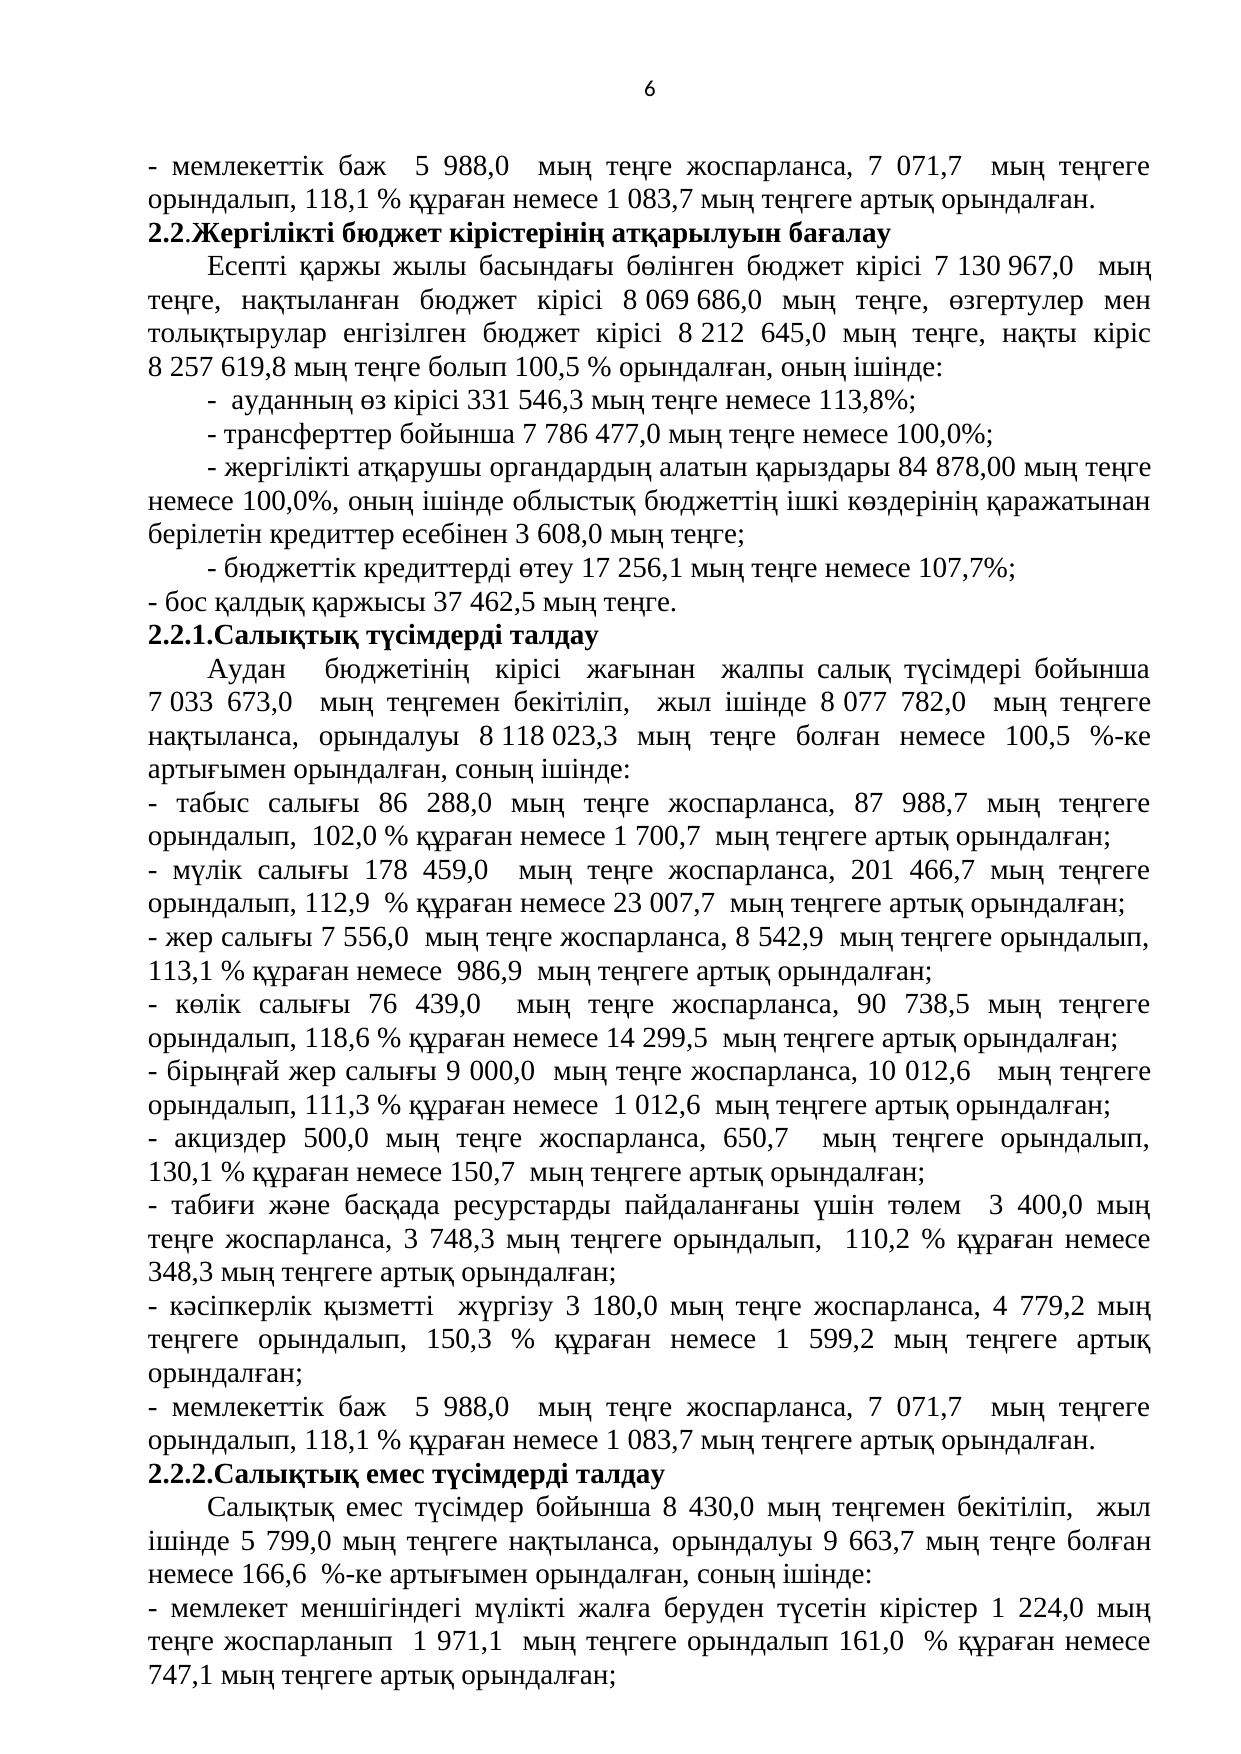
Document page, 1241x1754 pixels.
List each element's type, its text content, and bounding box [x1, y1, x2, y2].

text - мүлік салығы 178 459,0 мың теңге жоспарланса, 201 466,7 мың теңгеге орындалып, 112,9 % құраған немесе 23 007,7 мың теңгеге артық орындалған; [148, 852, 1152, 919]
text 2.2.1.Салықтық түсімдерді талдау [148, 617, 1152, 651]
text - трансферттер бойынша 7 786 477,0 мың теңге немесе 100,0%; [148, 416, 1152, 449]
text - мемлекеттік баж 5 988,0 мың теңге жоспарланса, 7 071,7 мың теңгеге орындалып, 118,1 % құраған немесе 1 083,7 мың теңгеге артық орындалған. [148, 1389, 1152, 1456]
list - мемлекет меншігіндегі мүлікті жалға беруден түсетін кірістер 1 224,0 мың теңге жоспарланып 1 971,1 мың теңгеге орындалып 161,0 % құраған немесе 747,1 мың теңгеге артық орындалған; [148, 1590, 1152, 1691]
text - жергілікті атқарушы органдардың алатын қарыздары 84 878,00 мың теңге немесе 100,0%, оның ішінде облыстық бюджеттің ішкі көздерінің қаражатынан берілетін кредиттер есебінен 3 608,0 мың теңге; [148, 449, 1152, 550]
text 2.2.Жергілікті бюджет кірістерінің атқарылуын бағалау [148, 215, 1152, 248]
text - мемлекеттік баж 5 988,0 мың теңге жоспарланса, 7 071,7 мың теңгеге орындалып, 118,1 % құраған немесе 1 083,7 мың теңгеге артық орындалған. [148, 148, 1152, 215]
text - бюджеттік кредиттерді өтеу 17 256,1 мың теңге немесе 107,7%; [148, 550, 1152, 584]
list Салықтық емес түсімдер бойынша 8 430,0 мың теңгемен бекітіліп, жыл ішінде 5 799,0 мың теңгеге нақтыланса, орындалуы 9 663,7 мың теңге болған немесе 166,6 %-ке артығымен орындалған, соның ішінде: [148, 1489, 1152, 1590]
text - жер салығы 7 556,0 мың теңге жоспарланса, 8 542,9 мың теңгеге орындалып, 113,1 % құраған немесе 986,9 мың теңгеге артық орындалған; [148, 919, 1152, 986]
text Аудан бюджетінің кірісі жағынан жалпы салық түсімдері бойынша 7 033 673,0 мың теңгемен бекітіліп, жыл ішінде 8 077 782,0 мың теңгеге нақтыланса, орындалуы 8 118 023,3 мың теңге болған немесе 100,5 %-ке артығымен орындалған, соның ішінде: [148, 651, 1152, 785]
text - көлік салығы 76 439,0 мың теңге жоспарланса, 90 738,5 мың теңгеге орындалып, 118,6 % құраған немесе 14 299,5 мың теңгеге артық орындалған; [148, 986, 1152, 1053]
text - бірыңғай жер салығы 9 000,0 мың теңге жоспарланса, 10 012,6 мың теңгеге орындалып, 111,3 % құраған немесе 1 012,6 мың теңгеге артық орындалған; [148, 1053, 1152, 1120]
text - акциздер 500,0 мың теңге жоспарланса, 650,7 мың теңгеге орындалып, 130,1 % құраған немесе 150,7 мың теңгеге артық орындалған; [148, 1120, 1152, 1187]
text Есепті қаржы жылы басындағы бөлінген бюджет кірісі 7 130 967,0 мың теңге, нақтыланған бюджет кірісі 8 069 686,0 мың теңге, өзгертулер мен толықтырулар енгізілген бюджет кірісі 8 212 645,0 мың теңге, нақты кіріс 8 257 619,8 мың теңге болып 100,5 % орындалған, оның ішінде: [148, 248, 1152, 382]
text - кәсіпкерлік қызметті жүргізу 3 180,0 мың теңге жоспарланса, 4 779,2 мың теңгеге орындалып, 150,3 % құраған немесе 1 599,2 мың теңгеге артық орындалған; [148, 1288, 1152, 1389]
text - табыс салығы 86 288,0 мың теңге жоспарланса, 87 988,7 мың теңгеге орындалып, 102,0 % құраған немесе 1 700,7 мың теңгеге артық орындалған; [148, 785, 1152, 852]
text - бос қалдық қаржысы 37 462,5 мың теңге. [148, 584, 1152, 617]
text 2.2.2.Салықтық емес түсімдерді талдау [148, 1456, 1152, 1489]
text - табиғи және басқада ресурстарды пайдаланғаны үшін төлем 3 400,0 мың теңге жоспарланса, 3 748,3 мың теңгеге орындалып, 110,2 % құраған немесе 348,3 мың теңгеге артық орындалған; [148, 1187, 1152, 1288]
text - ауданның өз кірісі 331 546,3 мың теңге немесе 113,8%; [148, 382, 1152, 416]
